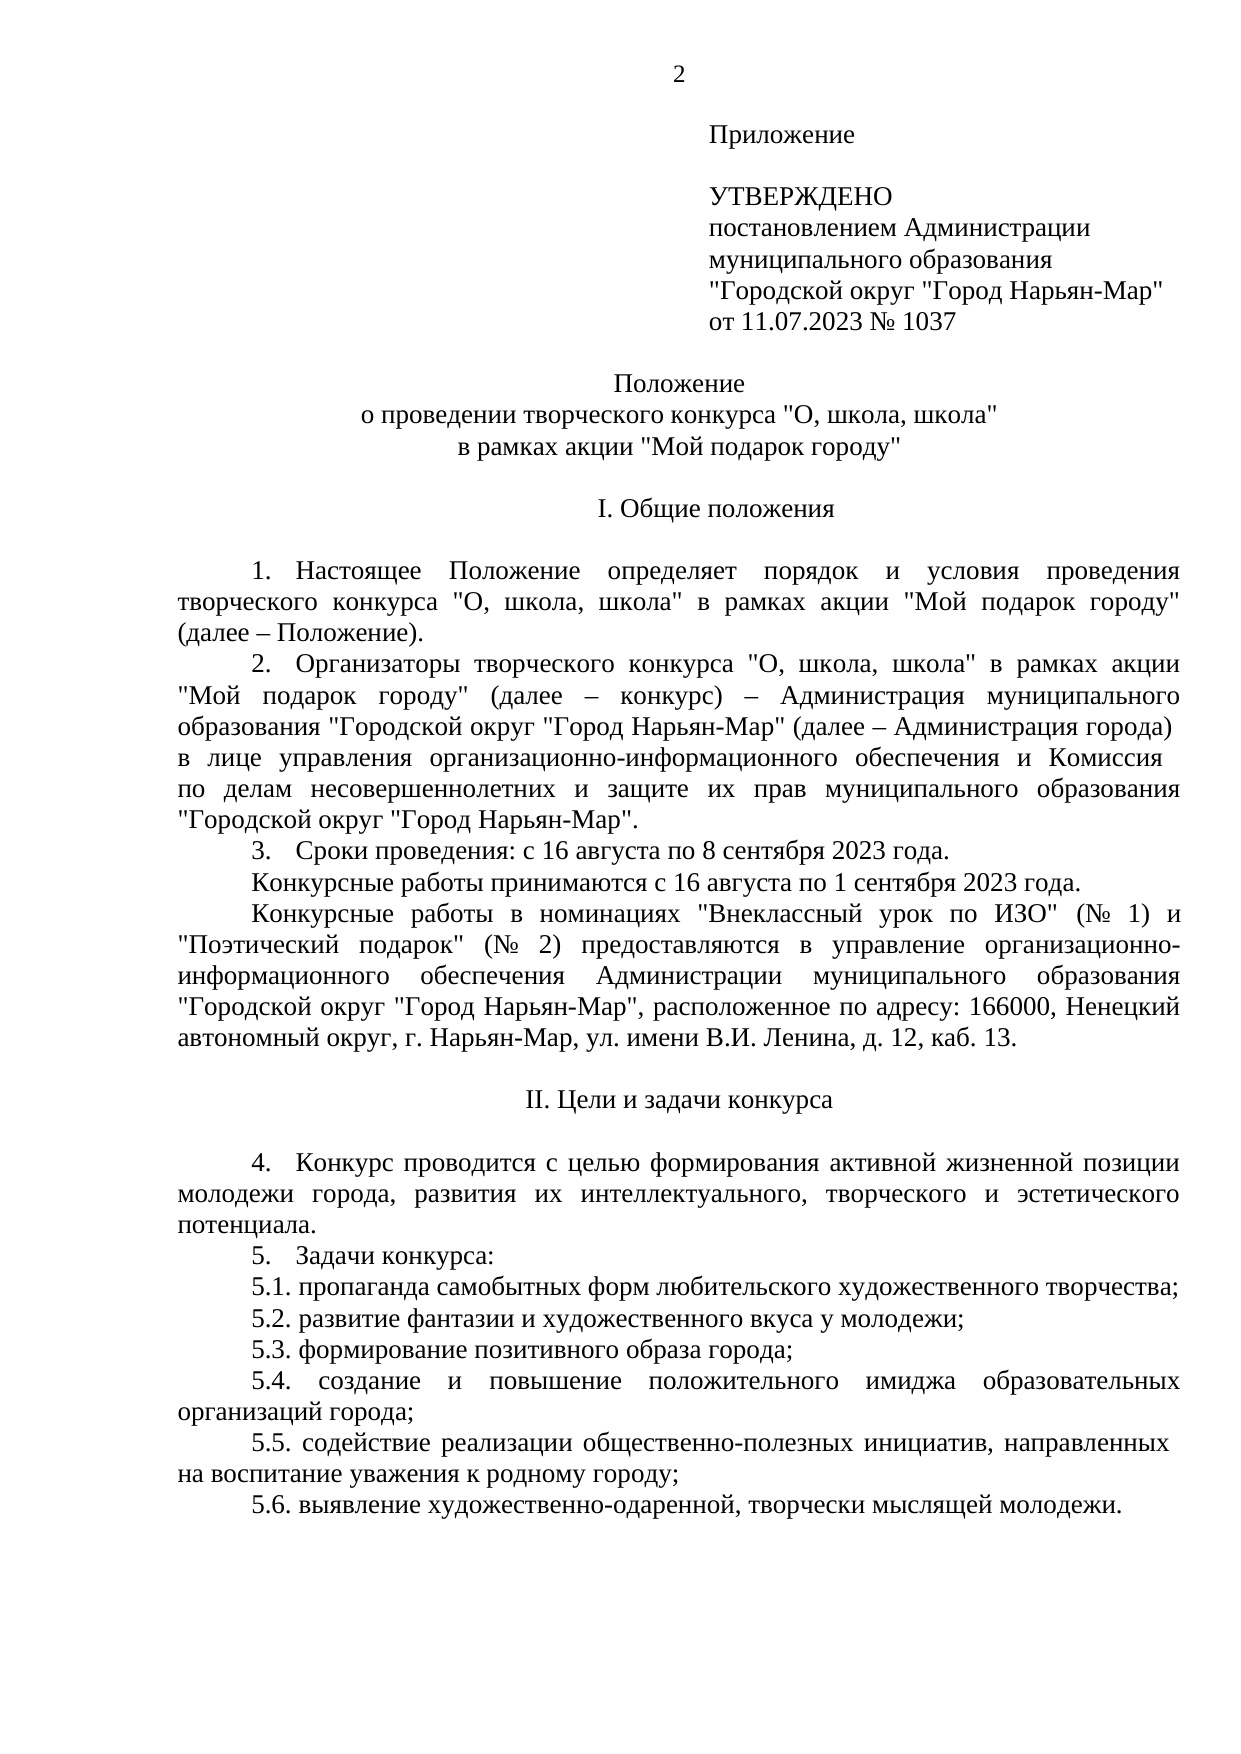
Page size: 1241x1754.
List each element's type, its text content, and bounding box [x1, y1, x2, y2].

text Положение [177, 367, 1181, 398]
text 5. Задачи конкурса: [177, 1239, 1181, 1271]
text "Городской округ "Город Нарьян-Мар" [709, 274, 1181, 305]
text 5.6. выявление художественно-одаренной, творчески мыслящей молодежи. [177, 1488, 1181, 1520]
text Приложение [709, 118, 1181, 149]
text УТВЕРЖДЕНО [709, 180, 1181, 212]
text от 11.07.2023 № 1037 [709, 305, 1181, 336]
text 5.3. формирование позитивного образа города; [177, 1333, 1181, 1364]
text 2. Организаторы творческого конкурса "О, школа, школа" в рамках акции "Мой подарок городу" (далее – конкурс) – Администрация муниципального образования "Городской округ "Город Нарьян-Мар" (далее – Администрация города) в лице управления организационно-информационного обеспечения и Комиссия по делам несовершеннолетних и защите их прав муниципального образования "Городской округ "Город Нарьян-Мар". [177, 648, 1181, 834]
text 5.2. развитие фантазии и художественного вкуса у молодежи; [177, 1302, 1181, 1333]
text 4. Конкурс проводится с целью формирования активной жизненной позиции молодежи города, развития их интеллектуального, творческого и эстетического потенциала. [177, 1146, 1181, 1239]
text I. Общие положения [177, 492, 1181, 523]
text 5.4. создание и повышение положительного имиджа образовательных организаций города; [177, 1364, 1181, 1426]
text Конкурсные работы принимаются с 16 августа по 1 сентября 2023 года. [177, 866, 1181, 897]
text 5.5. содействие реализации общественно-полезных инициатив, направленных на воспитание уважения к родному городу; [177, 1426, 1181, 1488]
text 3. Сроки проведения: с 16 августа по 8 сентября 2023 года. [177, 834, 1181, 866]
text в рамках акции "Мой подарок городу" [177, 429, 1181, 461]
text 1. Настоящее Положение определяет порядок и условия проведения творческого конкурса "О, школа, школа" в рамках акции "Мой подарок городу" (далее – Положение). [177, 554, 1181, 648]
text II. Цели и задачи конкурса [177, 1084, 1181, 1115]
text Конкурсные работы в номинациях "Внеклассный урок по ИЗО" (№ 1) и "Поэтический подарок" (№ 2) предоставляются в управление организационно-информационного обеспечения Администрации муниципального образования "Городской округ "Город Нарьян-Мар", расположенное по адресу: 166000, Ненецкий автономный округ, г. Нарьян-Мар, ул. имени В.И. Ленина, д. 12, каб. 13. [177, 897, 1181, 1052]
text постановлением Администрации муниципального образования [709, 212, 1181, 274]
text 5.1. пропаганда самобытных форм любительского художественного творчества; [177, 1271, 1181, 1302]
text о проведении творческого конкурса "О, школа, школа" [177, 398, 1181, 429]
